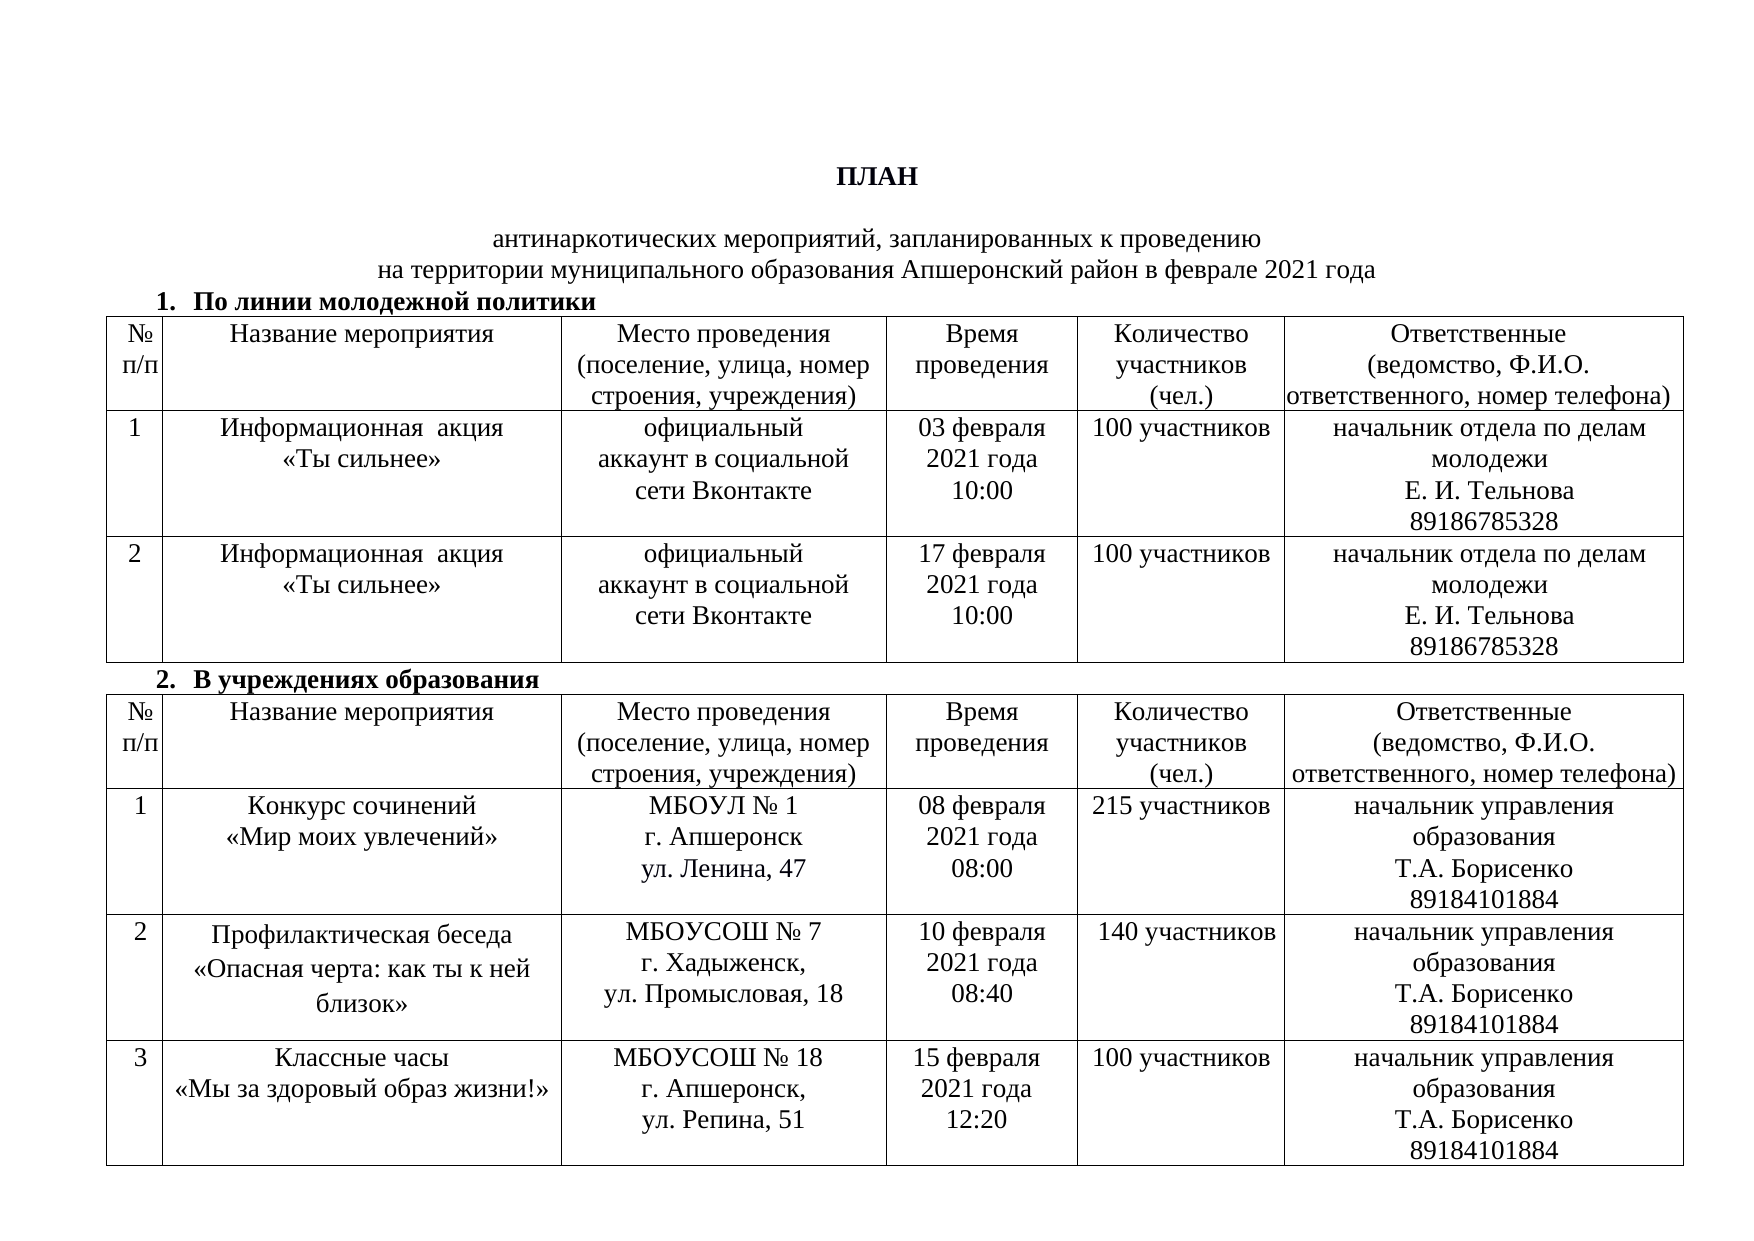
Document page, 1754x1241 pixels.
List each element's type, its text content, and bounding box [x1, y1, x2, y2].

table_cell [1285, 1041, 1683, 1165]
table_cell 08 февраля 2021 года 08:00 [887, 789, 1077, 914]
table_cell начальник управления образования Т.А. Борисенко 89184101884 [1285, 789, 1683, 914]
table_cell 15 февраля 2021 года 12:20 [887, 1041, 1077, 1165]
table_cell Классные часы «Мы за здоровый образ жизни!» [163, 1041, 561, 1165]
table_cell начальник отдела по делам молодежи Е. И. Тельнова 89186785328 [1285, 537, 1683, 662]
table_cell 215 участников [1078, 789, 1284, 914]
table_cell 100 участников [1078, 537, 1284, 662]
table_cell 140 участников [1078, 915, 1284, 1039]
table_cell 1 [107, 411, 162, 536]
table_header Ответственные (ведомство, Ф.И.О. ответственного, номер телефона) [1285, 695, 1683, 788]
table_header Время проведения [887, 695, 1077, 788]
table_cell Конкурс сочинений «Мир моих увлечений» [163, 789, 561, 914]
table_header Место проведения (поселение, улица, номер строения, учреждения) [562, 695, 886, 788]
table_header № п/п [107, 695, 162, 788]
table_cell 100 участников [1078, 1041, 1284, 1165]
table_cell официальный аккаунт в социальной сети Вконтакте [562, 537, 886, 662]
list По линии молодежной политики [156, 285, 1636, 316]
table_cell 100 участников [1078, 411, 1284, 536]
text ПЛАН [118, 160, 1636, 191]
table_cell Информационная акция «Ты сильнее» [163, 537, 561, 662]
table_cell начальник управления образования Т.А. Борисенко 89184101884 [1285, 915, 1683, 1039]
table_cell официальный аккаунт в социальной сети Вконтакте [562, 411, 886, 536]
table_cell 10 февраля 2021 года 08:40 [887, 915, 1077, 1039]
table_header № п/п [107, 317, 162, 410]
table_cell МБОУСОШ № 18 г. Апшеронск, ул. Репина, 51 [562, 1041, 886, 1165]
text антинаркотических мероприятий, запланированных к проведению [118, 222, 1636, 254]
table_header Количество участников (чел.) [1078, 695, 1284, 788]
text на территории муниципального образования Апшеронский район в феврале 2021 года [118, 254, 1636, 285]
table_cell начальник отдела по делам молодежи Е. И. Тельнова 89186785328 [1285, 411, 1683, 536]
table_cell 3 [107, 1041, 162, 1165]
table_cell Информационная акция «Ты сильнее» [163, 411, 561, 536]
table_cell 2 [107, 915, 162, 1039]
table_cell Профилактическая беседа «Опасная черта: как ты к ней близок» [163, 915, 561, 1039]
table_header Название мероприятия [163, 695, 561, 788]
list В учреждениях образования [156, 663, 1636, 694]
table_cell 17 февраля 2021 года 10:00 [887, 537, 1077, 662]
table_cell 2 [107, 537, 162, 662]
table_cell 1 [107, 789, 162, 914]
table_header Место проведения (поселение, улица, номер строения, учреждения) [562, 317, 886, 410]
table_cell МБОУЛ № 1 г. Апшеронск ул. Ленина, 47 [562, 789, 886, 914]
table_cell 03 февраля 2021 года 10:00 [887, 411, 1077, 536]
table_header Ответственные (ведомство, Ф.И.О. ответственного, номер телефона) [1285, 317, 1683, 410]
table_header Время проведения [887, 317, 1077, 410]
table_header Название мероприятия [163, 317, 561, 410]
table_cell МБОУСОШ № 7 г. Хадыженск, ул. Промысловая, 18 [562, 915, 886, 1039]
table_header Количество участников (чел.) [1078, 317, 1284, 410]
